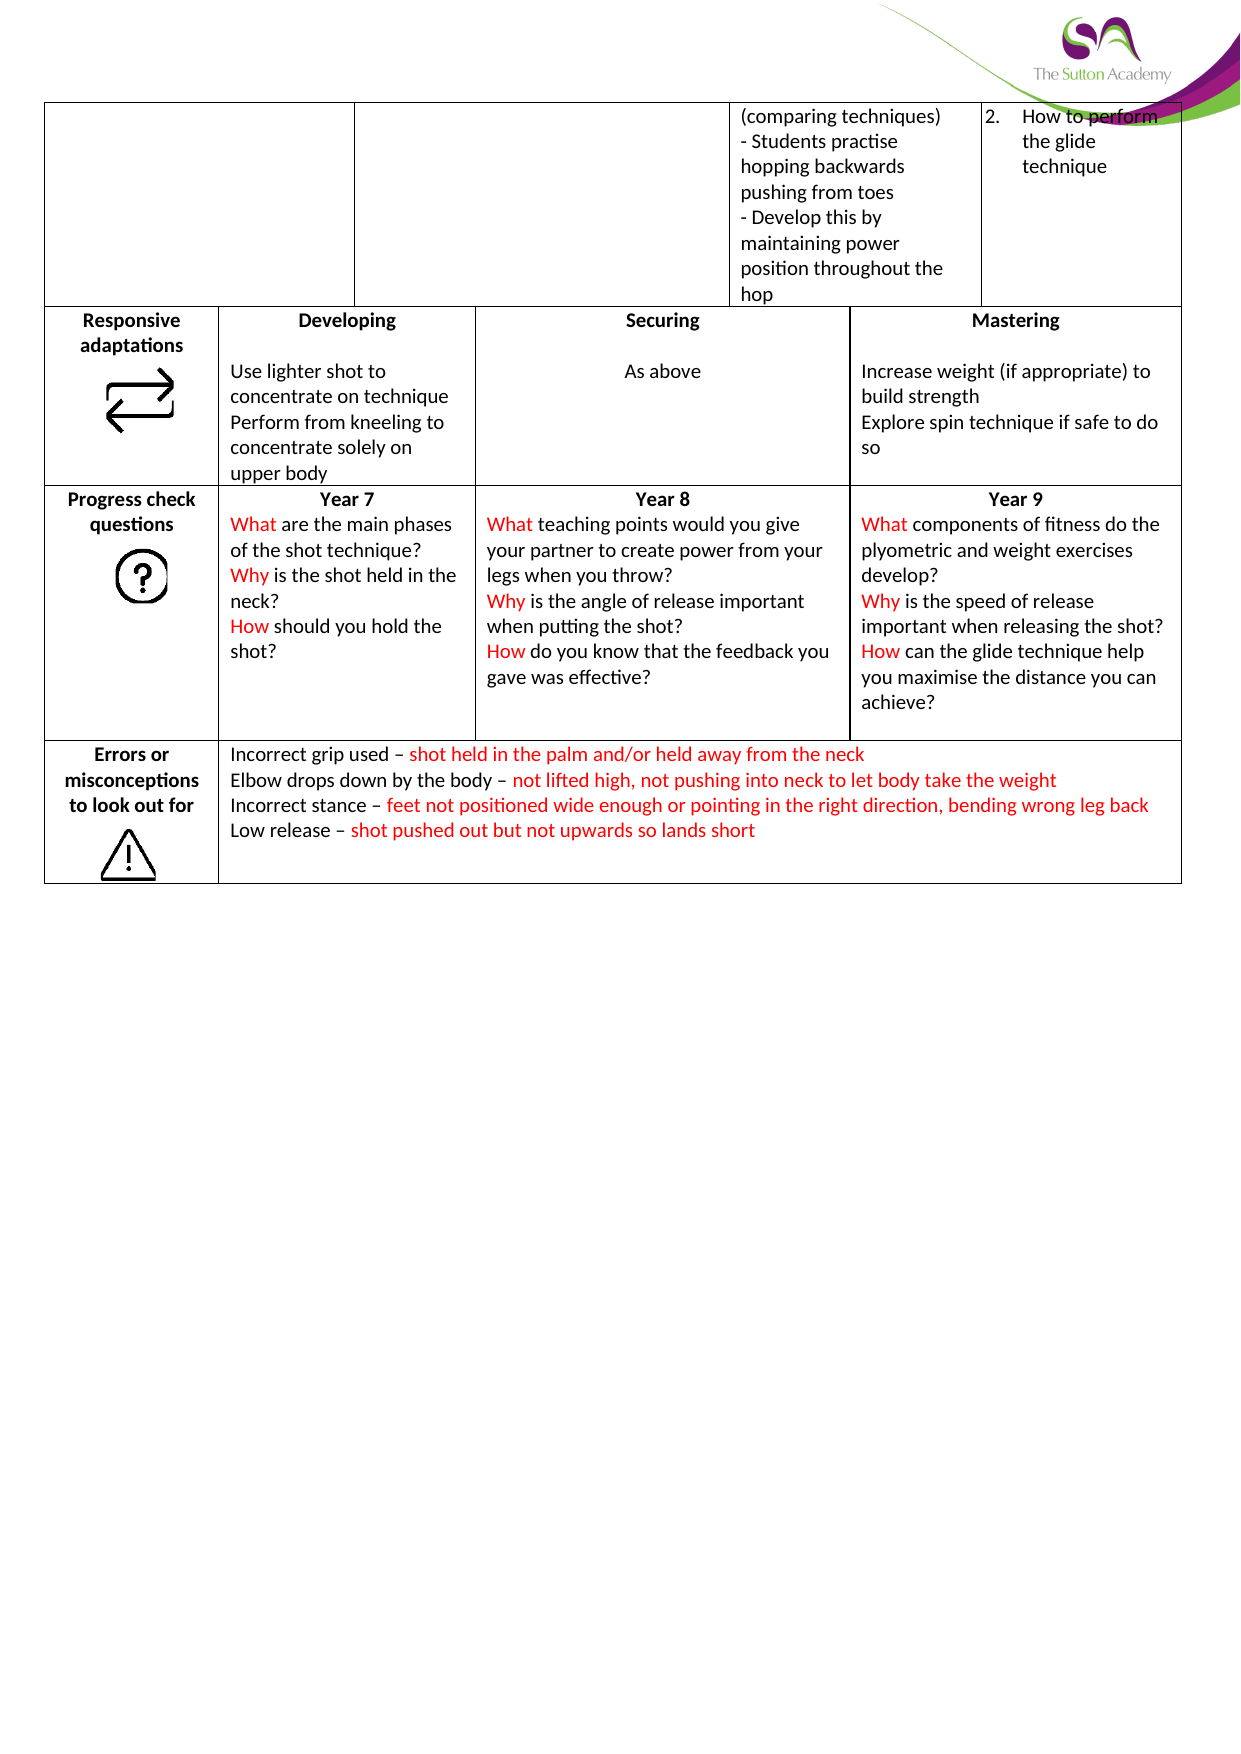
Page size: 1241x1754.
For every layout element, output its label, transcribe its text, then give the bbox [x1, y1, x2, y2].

table_cell Errors or misconceptions to look out for [45, 741, 218, 883]
table_cell Year 9 What components of fitness do the plyometric and weight exercises develop? Why is the speed of release important when releasing the shot? How can the glide technique help you maximise the distance you can achieve? [851, 486, 1181, 740]
picture [104, 364, 173, 434]
table_cell Year 7 What are the main phases of the shot technique? Why is the shot held in the neck? How should you hold the shot? [219, 486, 475, 740]
picture [982, 103, 1181, 126]
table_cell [355, 103, 729, 306]
picture [99, 825, 156, 882]
table_cell Incorrect grip used – shot held in the palm and/or held away from the neck Elbow drops down by the body – not lifted high, not pushing into neck to let body take the weight Incorrect stance – feet not positioned wide enough or pointing in the right direction, bending wrong leg back Low release – shot pushed out but not upwards so lands short [219, 741, 1181, 883]
picture [878, 3, 1241, 126]
table_cell Responsive adaptations [45, 307, 218, 485]
picture [114, 548, 167, 602]
table_cell Securing As above [476, 307, 849, 485]
table_cell Mastering Increase weight (if appropriate) to build strength Explore spin technique if safe to do so [851, 307, 1181, 485]
table_cell Progress check questions [45, 486, 218, 740]
table_cell Developing Use lighter shot to concentrate on technique Perform from kneeling to concentrate solely on upper body [219, 307, 475, 485]
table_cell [45, 103, 354, 306]
table_cell Year 8 What teaching points would you give your partner to create power from your legs when you throw? Why is the angle of release important when putting the shot? How do you know that the feedback you gave was effective? [476, 486, 849, 740]
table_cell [730, 103, 981, 306]
